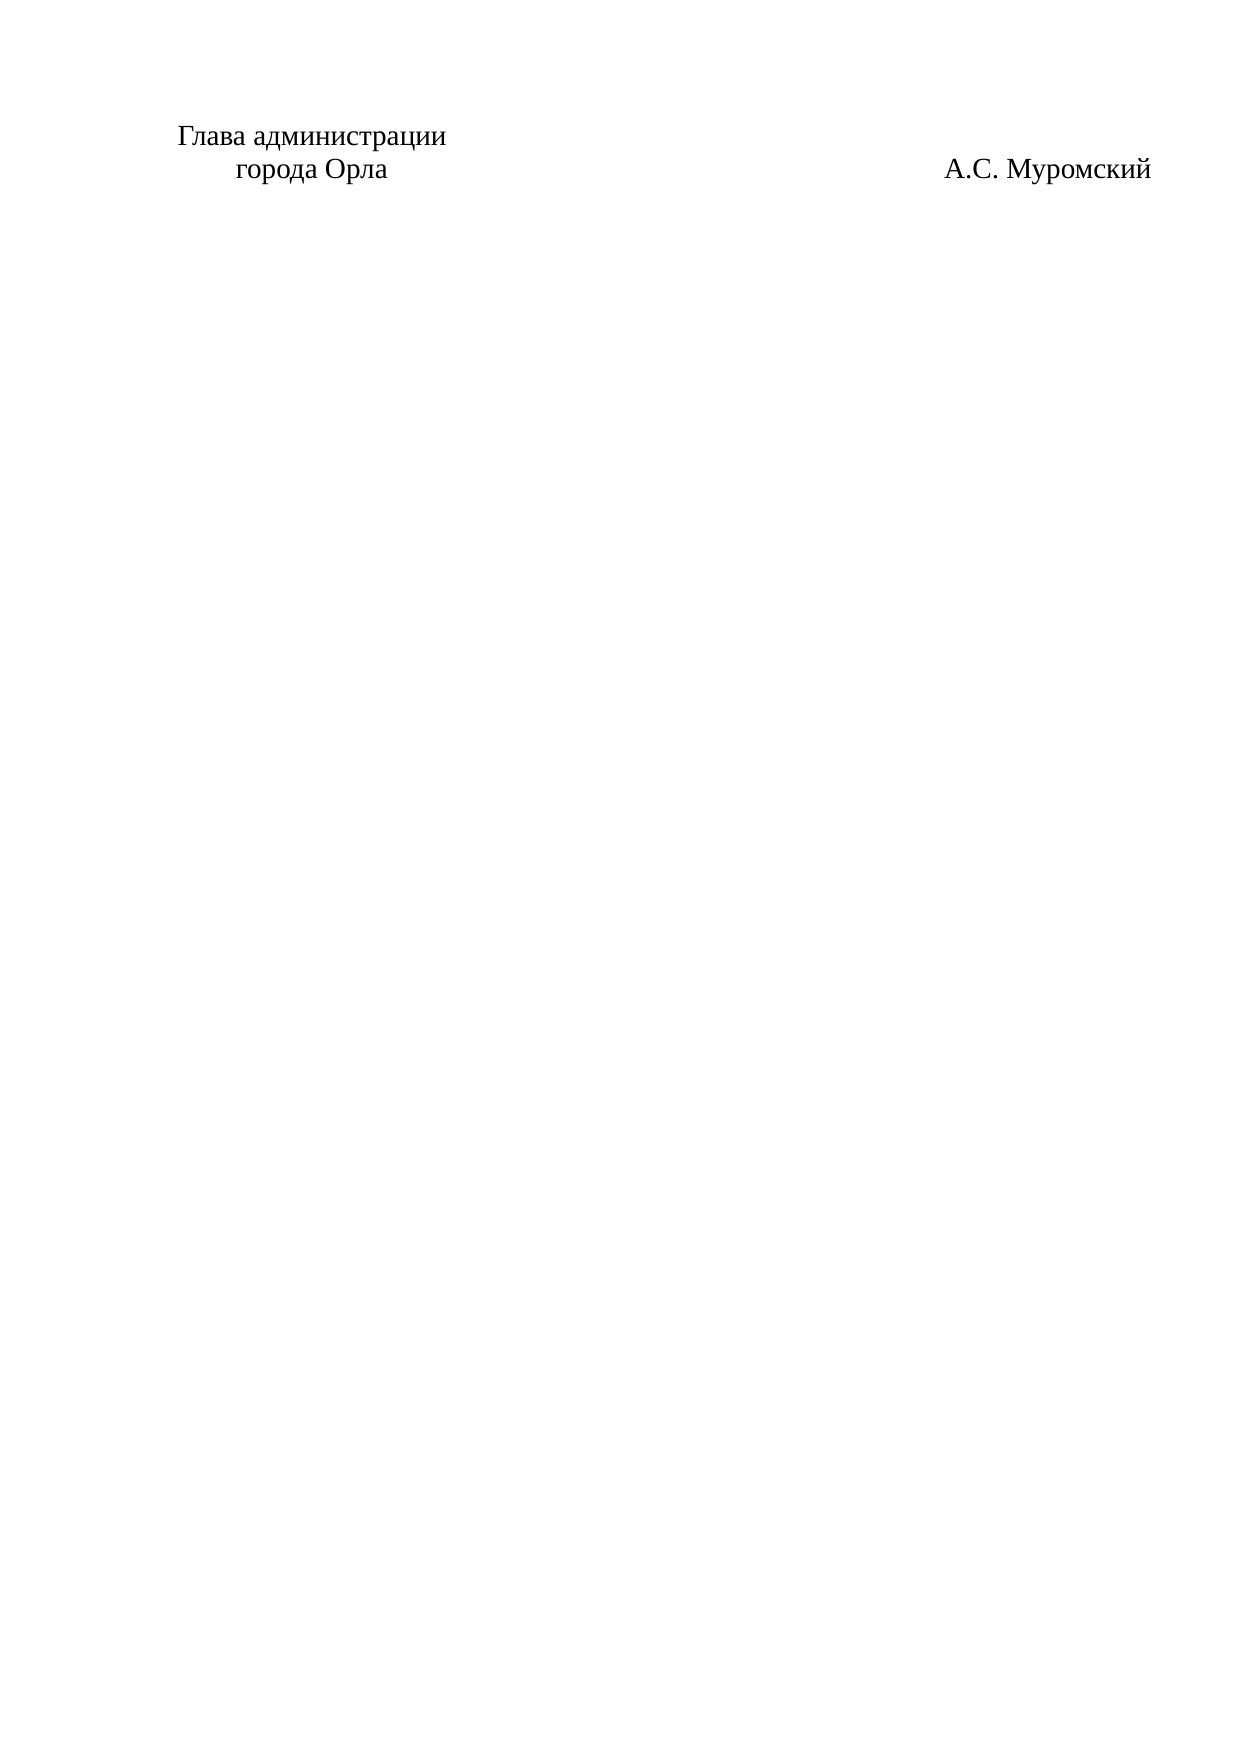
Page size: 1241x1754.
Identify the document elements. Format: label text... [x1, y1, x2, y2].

text города Орла А.С. Муромский [177, 152, 1181, 185]
text Глава администрации [177, 118, 1181, 152]
